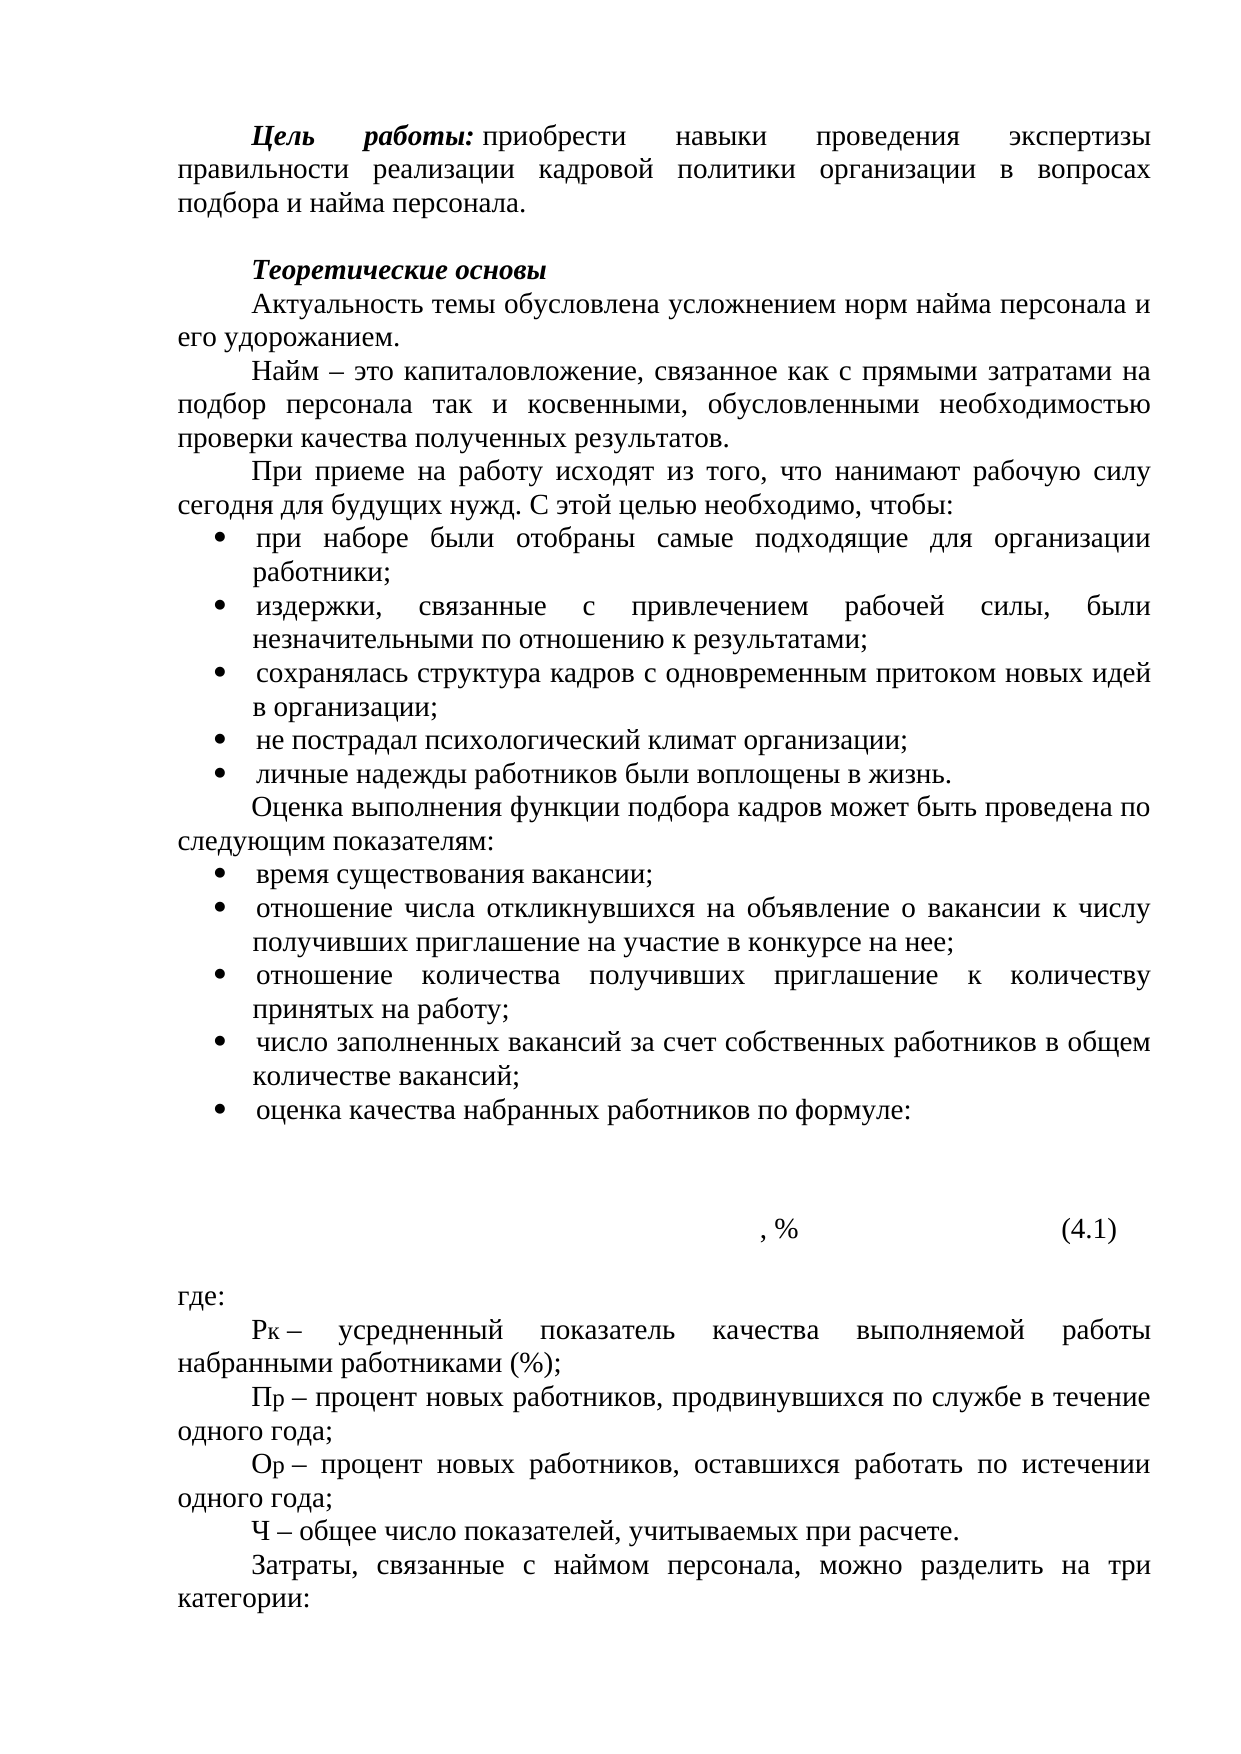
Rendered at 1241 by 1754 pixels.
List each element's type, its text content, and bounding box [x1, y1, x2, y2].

text · при наборе были отобраны самые подходящие для организации работники; [215, 521, 1152, 588]
text Актуальность темы обусловлена усложнением норм найма персонала и его удорожанием. [177, 286, 1152, 353]
text · отношение числа откликнувшихся на объявление о вакансии к числу получивших приглашение на участие в конкурсе на нее; [215, 890, 1152, 957]
text Найм – это капиталовложение, связанное как с прямыми затратами на подбор персонала так и косвенными, обусловленными необходимостью проверки качества полученных результатов. [177, 353, 1152, 453]
text Цель работы: приобрести навыки проведения экспертизы правильности реализации кадровой политики организации в вопросах подбора и найма персонала. [177, 118, 1152, 219]
text Рк – усредненный показатель качества выполняемой работы набранными работниками (%); [177, 1312, 1152, 1379]
text · время существования вакансии; [215, 857, 1152, 890]
text Пр – процент новых работников, продвинувшихся по службе в течение одного года; [177, 1379, 1152, 1446]
text Затраты, связанные с наймом персонала, можно разделить на три категории: [177, 1547, 1152, 1614]
text Теоретические основы [177, 252, 1152, 286]
text · отношение количества получивших приглашение к количеству принятых на работу; [215, 957, 1152, 1024]
text Оценка выполнения функции подбора кадров может быть проведена по следующим показателям: [177, 789, 1152, 857]
text · число заполненных вакансий за счет собственных работников в общем количестве вакансий; [215, 1024, 1152, 1092]
text Ч – общее число показателей, учитываемых при расчете. [177, 1513, 1152, 1547]
text · оценка качества набранных работников по формуле: [215, 1092, 1152, 1125]
text · сохранялась структура кадров с одновременным притоком новых идей в организации; [215, 655, 1152, 722]
text Ор – процент новых работников, оставшихся работать по истечении одного года; [177, 1446, 1152, 1513]
text где: [177, 1278, 1152, 1312]
text · издержки, связанные с привлечением рабочей силы, были незначительными по отношению к результатами; [215, 588, 1152, 655]
text , % (4.1) [177, 1159, 1152, 1245]
text При приеме на работу исходят из того, что нанимают рабочую силу сегодня для будущих нужд. С этой целью необходимо, чтобы: [177, 453, 1152, 521]
text · личные надежды работников были воплощены в жизнь. [215, 756, 1152, 789]
text · не пострадал психологический климат организации; [215, 722, 1152, 756]
